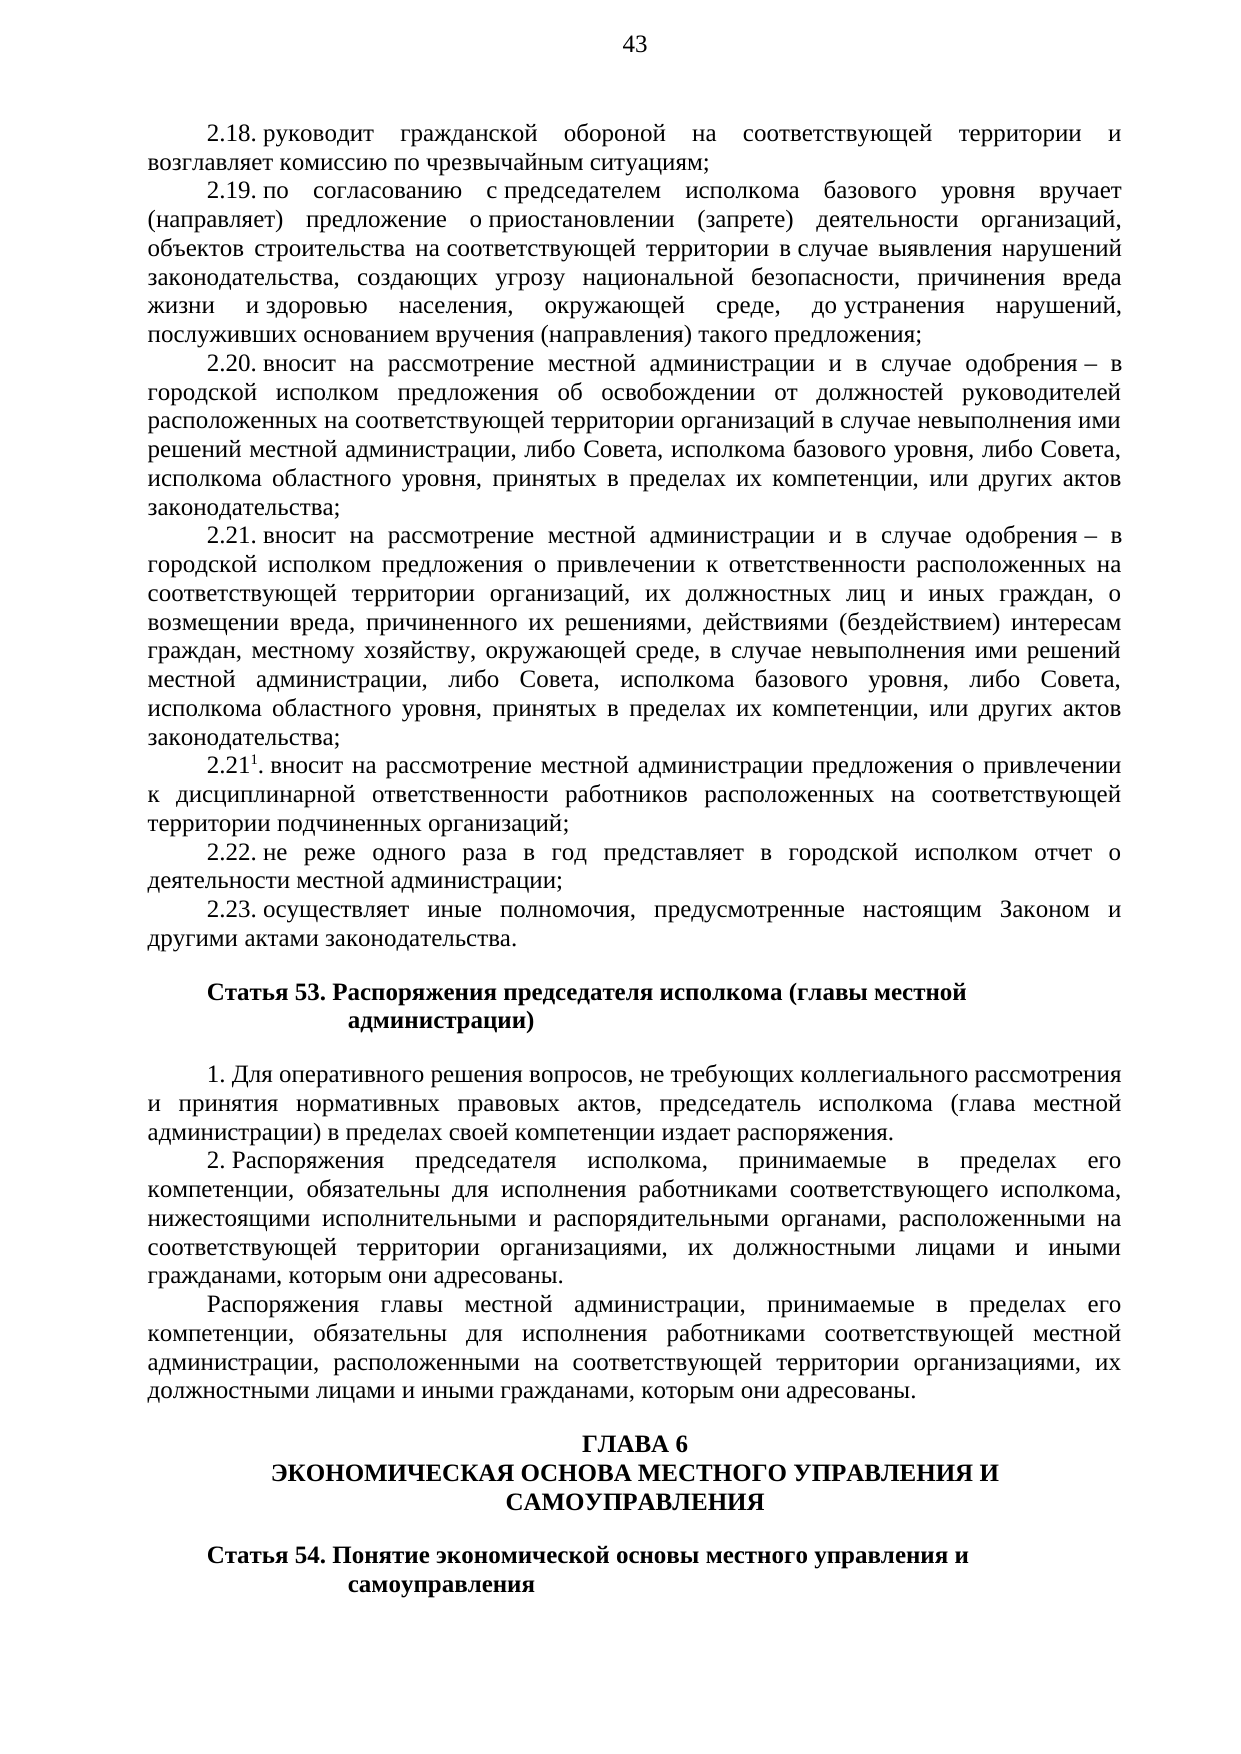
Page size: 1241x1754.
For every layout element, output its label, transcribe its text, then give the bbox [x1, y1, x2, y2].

text 2.21. вносит на рассмотрение местной администрации и в случае одобрения – в городской исполком предложения о привлечении к ответственности расположенных на соответствующей территории организаций, их должностных лиц и иных граждан, о возмещении вреда, причиненного их решениями, действиями (бездействием) интересам граждан, местному хозяйству, окружающей среде, в случае невыполнения ими решений местной администрации, либо Совета, исполкома базового уровня, либо Совета, исполкома областного уровня, принятых в пределах их компетенции, или других актов законодательства; [147, 521, 1122, 751]
text Статья 53. Распоряжения председателя исполкома (главы местной администрации) [207, 977, 1122, 1034]
text ГЛАВА 6 ЭКОНОМИЧЕСКАЯ ОСНОВА МЕСТНОГО УПРАВЛЕНИЯ И САМОУПРАВЛЕНИЯ [147, 1429, 1122, 1516]
text Распоряжения главы местной администрации, принимаемые в пределах его компетенции, обязательны для исполнения работниками соответствующей местной администрации, расположенными на соответствующей территории организациями, их должностными лицами и иными гражданами, которым они адресованы. [147, 1289, 1122, 1404]
text 2. Распоряжения председателя исполкома, принимаемые в пределах его компетенции, обязательны для исполнения работниками соответствующего исполкома, нижестоящими исполнительными и распорядительными органами, расположенными на соответствующей территории организациями, их должностными лицами и иными гражданами, которым они адресованы. [147, 1146, 1122, 1289]
text 1. Для оперативного решения вопросов, не требующих коллегиального рассмотрения и принятия нормативных правовых актов, председатель исполкома (глава местной администрации) в пределах своей компетенции издает распоряжения. [147, 1059, 1122, 1146]
text 2.18. руководит гражданской обороной на соответствующей территории и возглавляет комиссию по чрезвычайным ситуациям; [147, 118, 1122, 176]
text 2.19. по согласованию с председателем исполкома базового уровня вручает (направляет) предложение о приостановлении (запрете) деятельности организаций, объектов строительства на соответствующей территории в случае выявления нарушений законодательства, создающих угрозу национальной безопасности, причинения вреда жизни и здоровью населения, окружающей среде, до устранения нарушений, послуживших основанием вручения (направления) такого предложения; [147, 176, 1122, 348]
text 2.211. вносит на рассмотрение местной администрации предложения о привлечении к дисциплинарной ответственности работников расположенных на соответствующей территории подчиненных организаций; [147, 751, 1122, 837]
text 2.23. осуществляет иные полномочия, предусмотренные настоящим Законом и другими актами законодательства. [147, 894, 1122, 952]
text 2.22. не реже одного раза в год представляет в городской исполком отчет о деятельности местной администрации; [147, 837, 1122, 894]
text Статья 54. Понятие экономической основы местного управления и самоуправления [207, 1541, 1122, 1598]
text 2.20. вносит на рассмотрение местной администрации и в случае одобрения – в городской исполком предложения об освобождении от должностей руководителей расположенных на соответствующей территории организаций в случае невыполнения ими решений местной администрации, либо Совета, исполкома базового уровня, либо Совета, исполкома областного уровня, принятых в пределах их компетенции, или других актов законодательства; [147, 348, 1122, 521]
